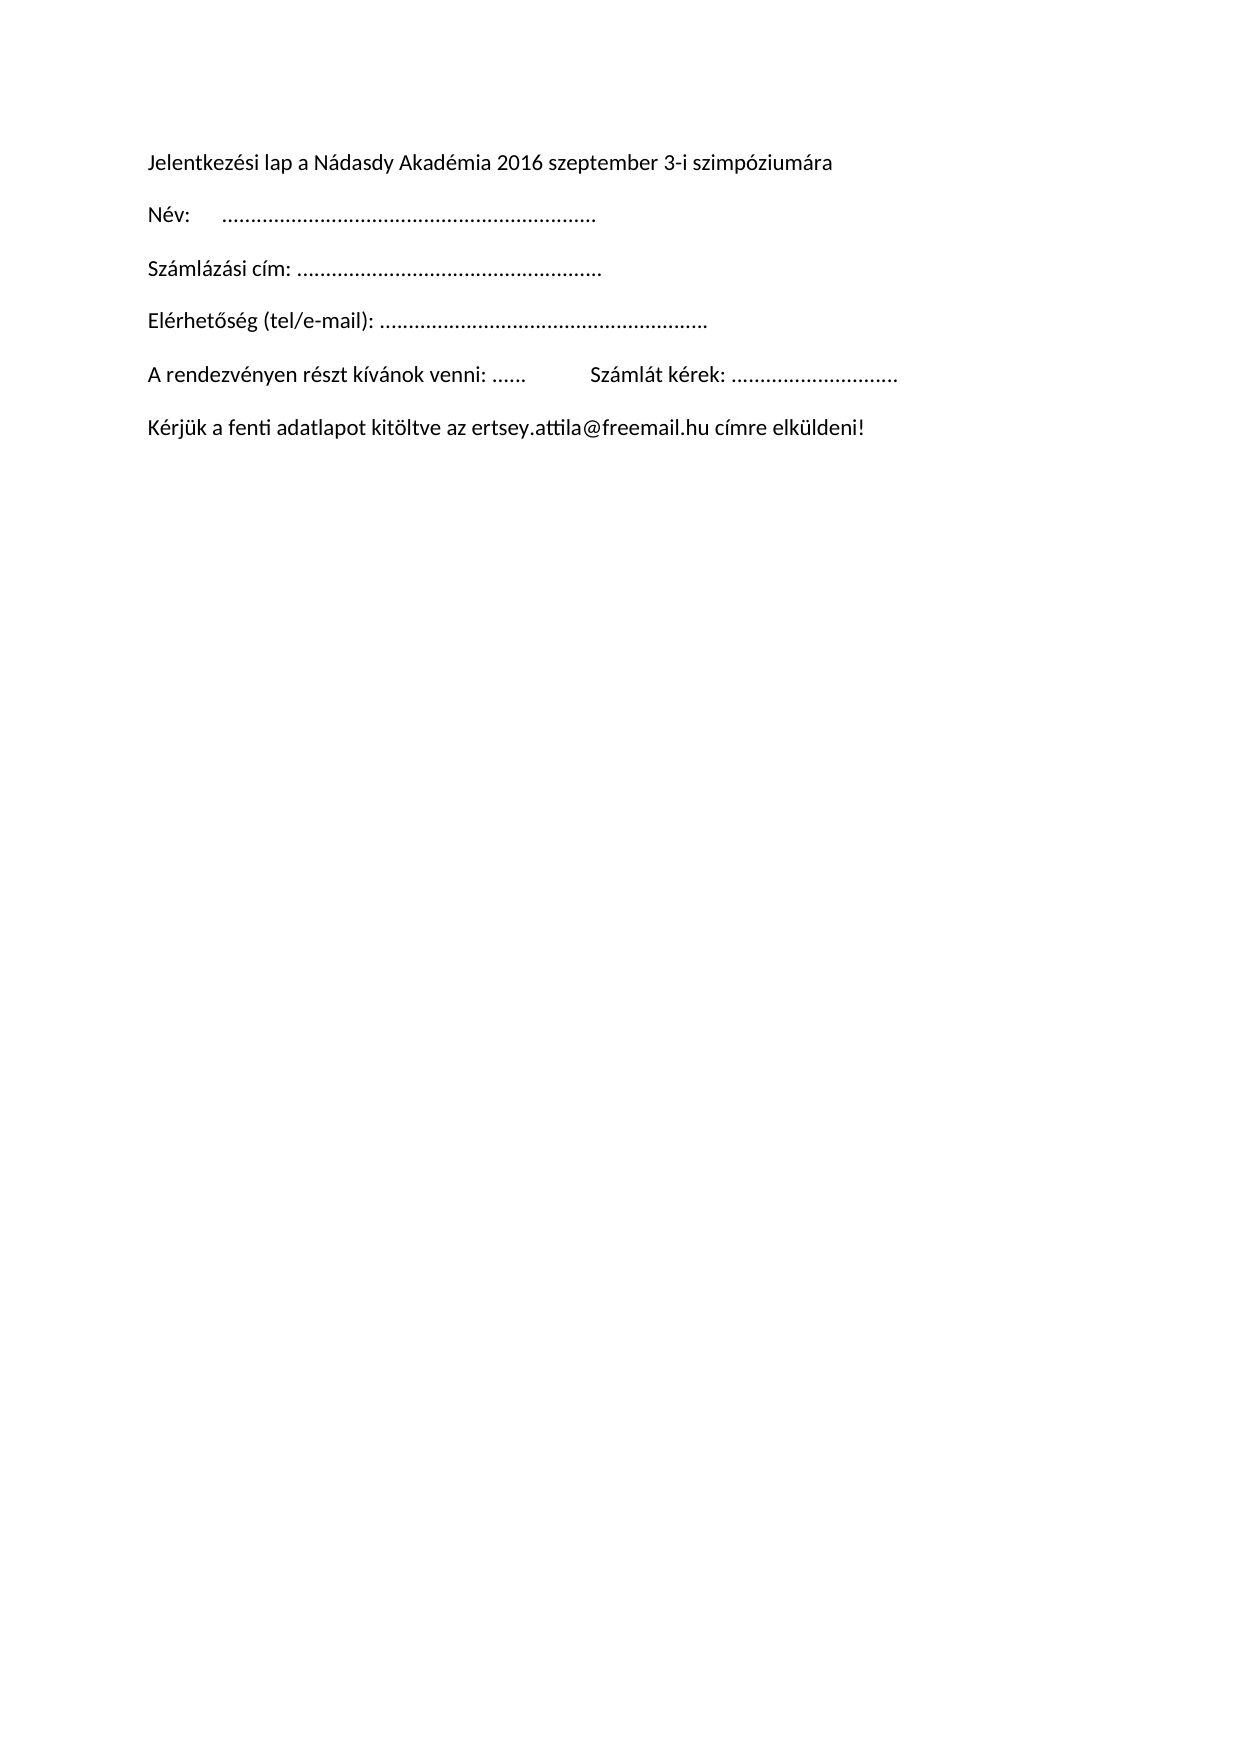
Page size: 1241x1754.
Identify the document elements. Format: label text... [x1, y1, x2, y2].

text Jelentkezési lap a Nádasdy Akadémia 2016 szeptember 3-i szimpóziumára [148, 148, 1093, 176]
text Elérhetőség (tel/e-mail): ......................................................... [148, 307, 1093, 335]
text Név: ................................................................. [148, 201, 1093, 229]
text A rendezvényen részt kívánok venni: ...... Számlát kérek: ............................. [148, 360, 1093, 388]
text Számlázási cím: ..................................................... [148, 254, 1093, 282]
text Kérjük a fenti adatlapot kitöltve az ertsey.attila@freemail.hu címre elküldeni! [148, 413, 1093, 441]
